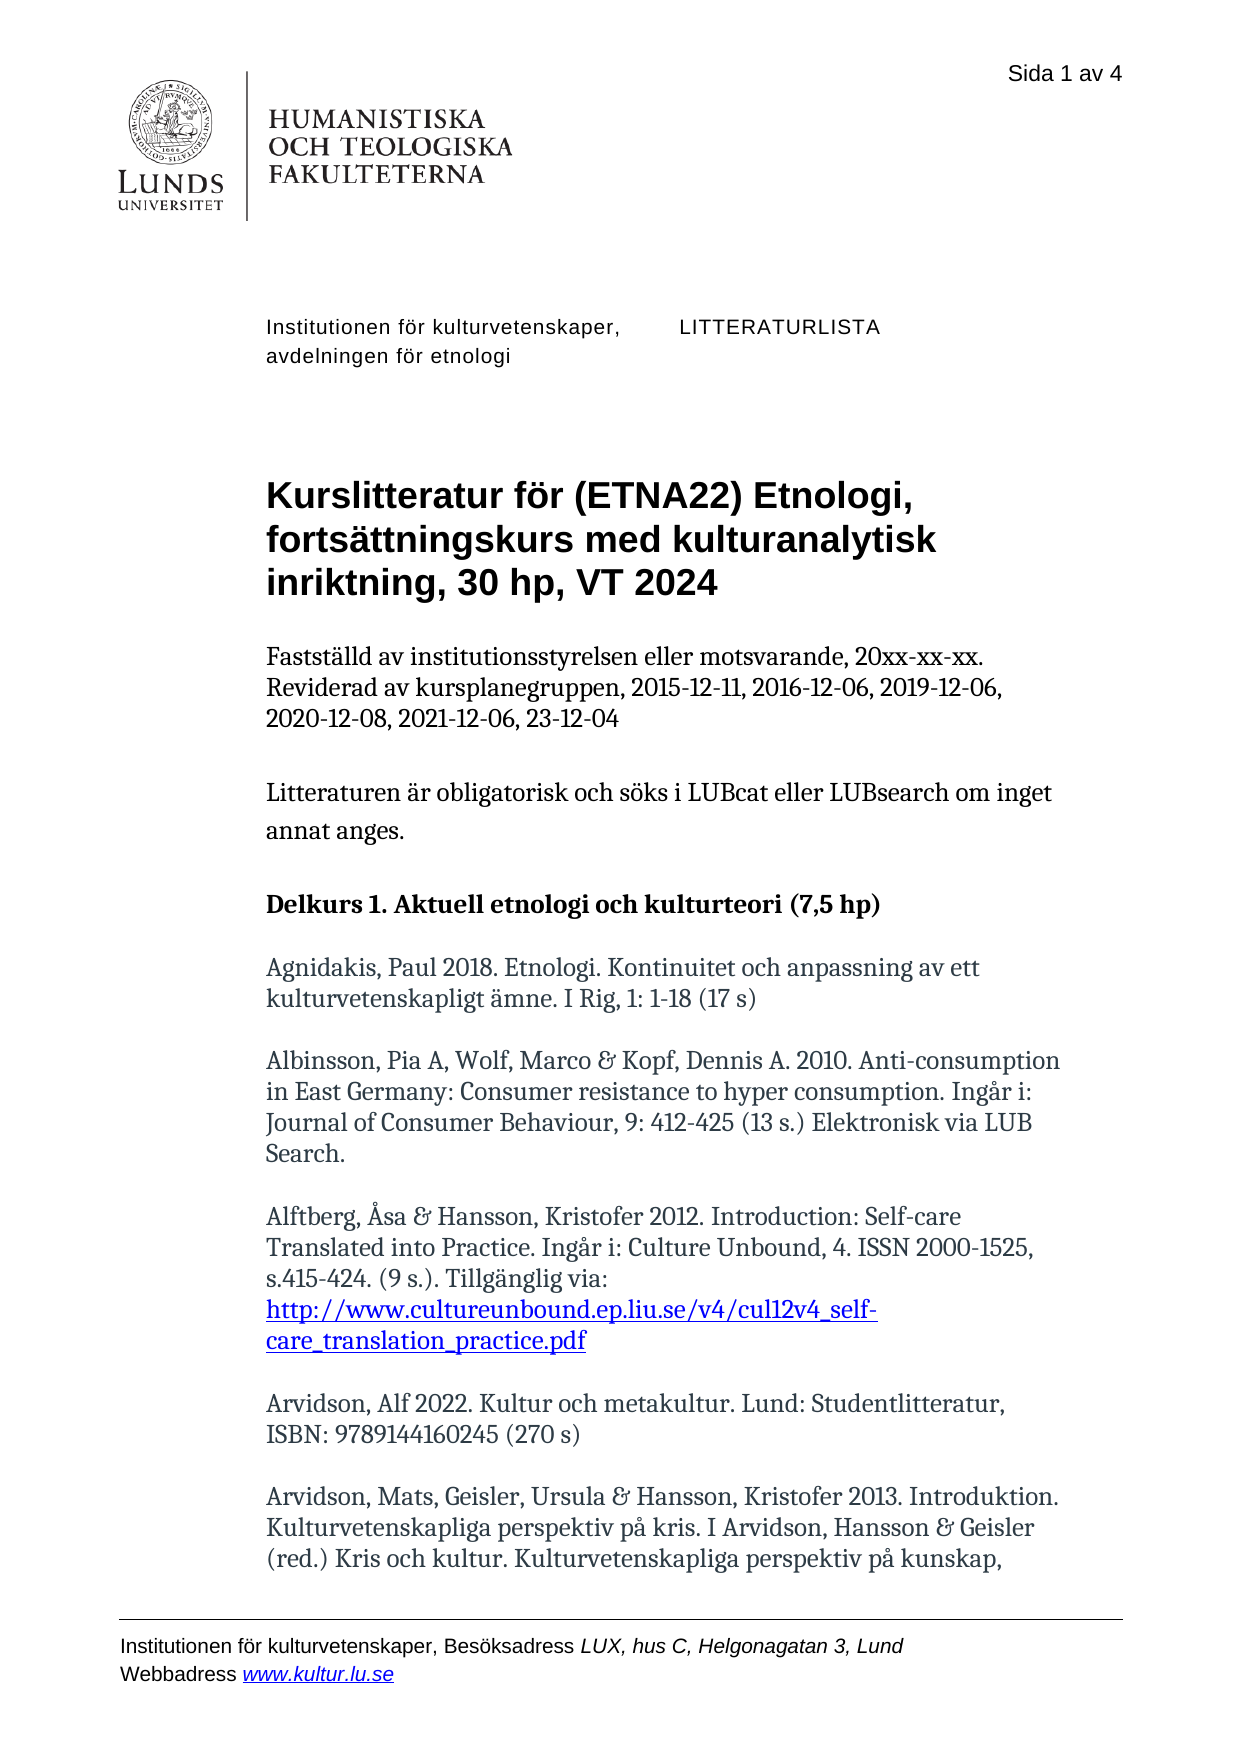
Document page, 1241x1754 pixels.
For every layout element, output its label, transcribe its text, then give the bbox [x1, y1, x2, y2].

text Arvidson, Alf 2022. Kultur och metakultur. Lund: Studentlitteratur, ISBN: 9789144160245 (270 s) [266, 1388, 1063, 1450]
text Alftberg, Åsa & Hansson, Kristofer 2012. Introduction: Self-care Translated into Practice. Ingår i: Culture Unbound, 4. ISSN 2000-1525, s.415-424. (9 s.). Tillgänglig via: http://www.cultureunbound.ep.liu.se/v4/cul12v4_self-care_translation_practice.pdf [266, 1201, 1063, 1357]
subtitle Kurslitteratur för (ETNA22) Etnologi, fortsättningskurs med kulturanalytisk inriktning, 30 hp, VT 2024 [266, 474, 1063, 603]
text LITTERATURLISTA [679, 311, 1063, 340]
text Agnidakis, Paul 2018. Etnologi. Kontinuitet och anpassning av ett kulturvetenskapligt ämne. I Rig, 1: 1-18 (17 s) [266, 952, 1063, 1014]
text Delkurs 1. Aktuell etnologi och kulturteori (7,5 hp) [266, 889, 1063, 921]
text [266, 1481, 1063, 1574]
text Litteraturen är obligatorisk och söks i LUBcat eller LUBsearch om inget annat anges. [266, 777, 1063, 846]
subtitle Fastställd av institutionsstyrelsen eller motsvarande, 20xx-xx-xx. Reviderad av kursplanegruppen, 2015-12-11, 2016-12-06, 2019-12-06, 2020-12-08, 2021-12-06, 23-12-04 [266, 641, 1063, 734]
text Institutionen för kulturvetenskaper, avdelningen för etnologi [266, 311, 649, 369]
text Albinsson, Pia A, Wolf, Marco & Kopf, Dennis A. 2010. Anti-consumption in East Germany: Consumer resistance to hyper consumption. Ingår i: Journal of Consumer Behaviour, 9: 412-425 (13 s.) Elektronisk via LUB Search. [266, 1045, 1063, 1170]
